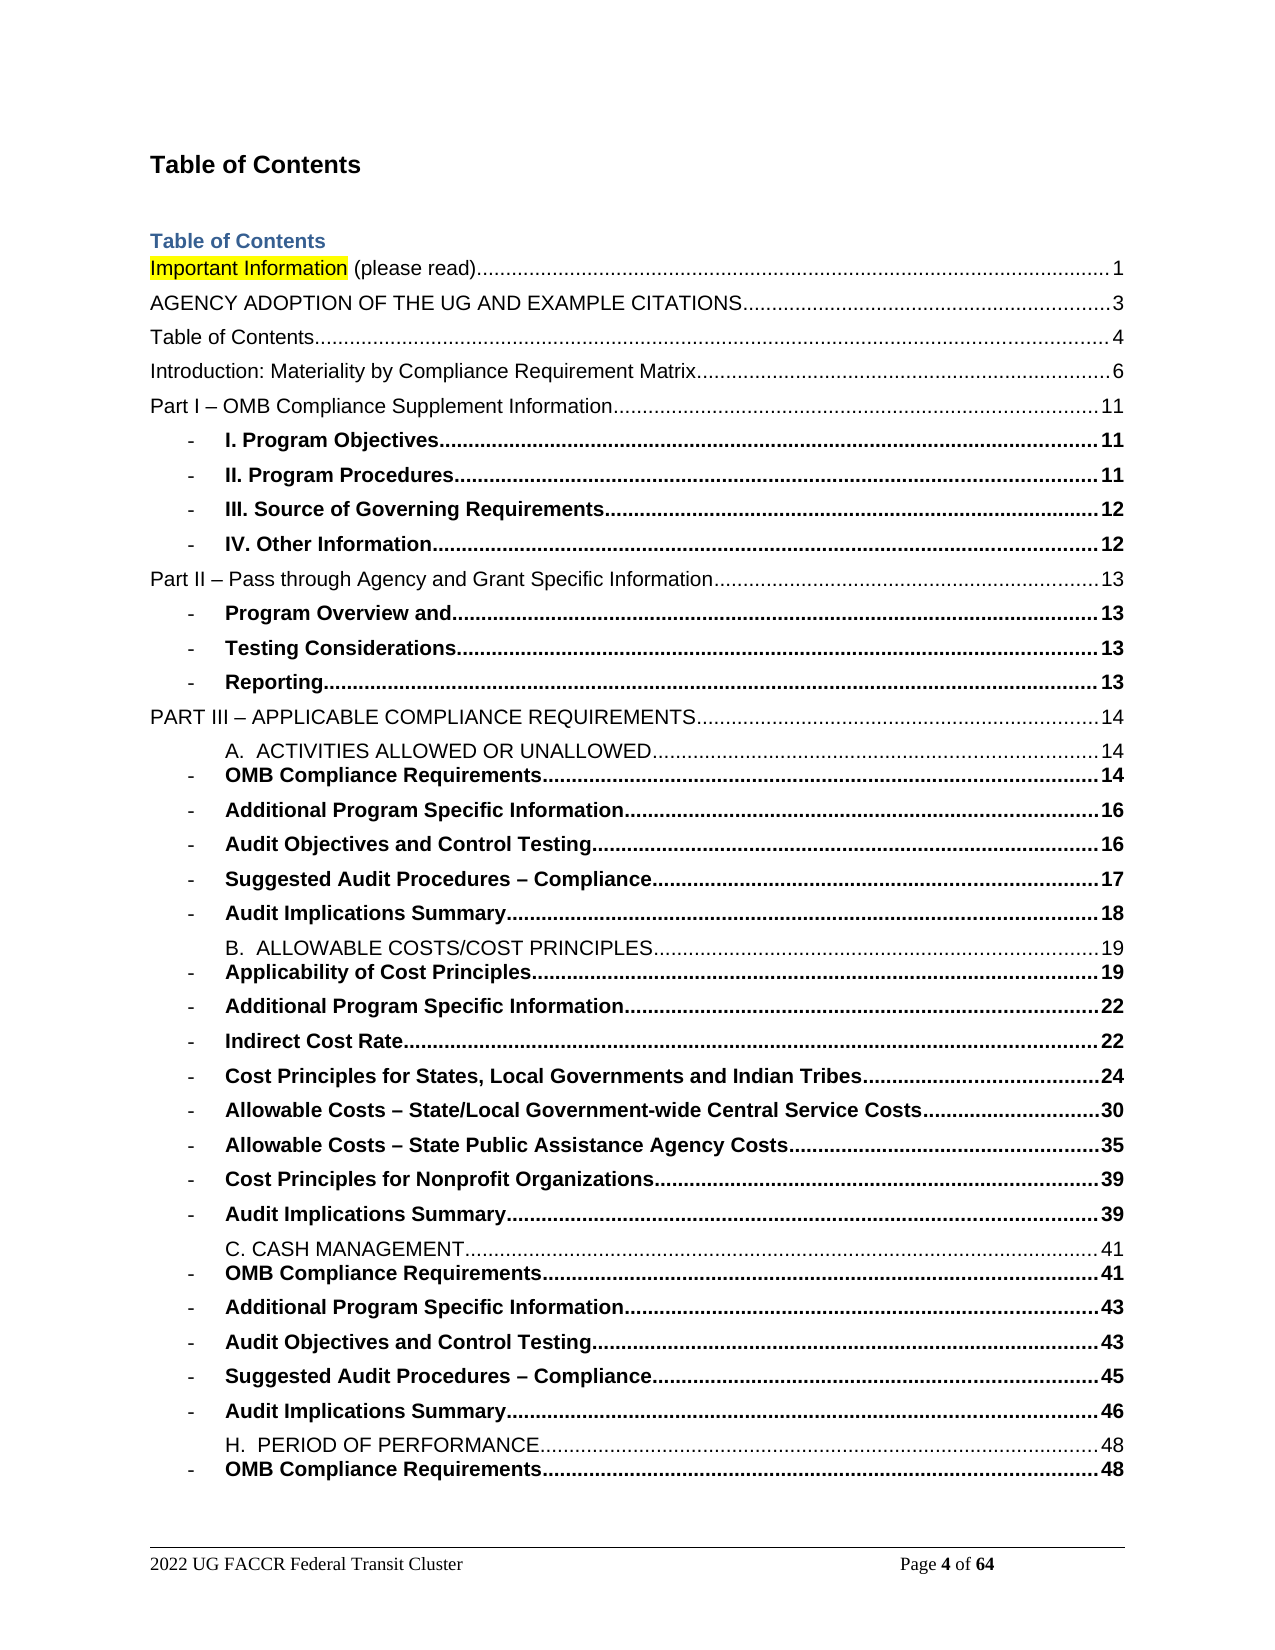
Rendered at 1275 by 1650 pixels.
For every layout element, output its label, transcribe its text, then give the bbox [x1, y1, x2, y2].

subtitle Table of Contents [150, 150, 1125, 179]
